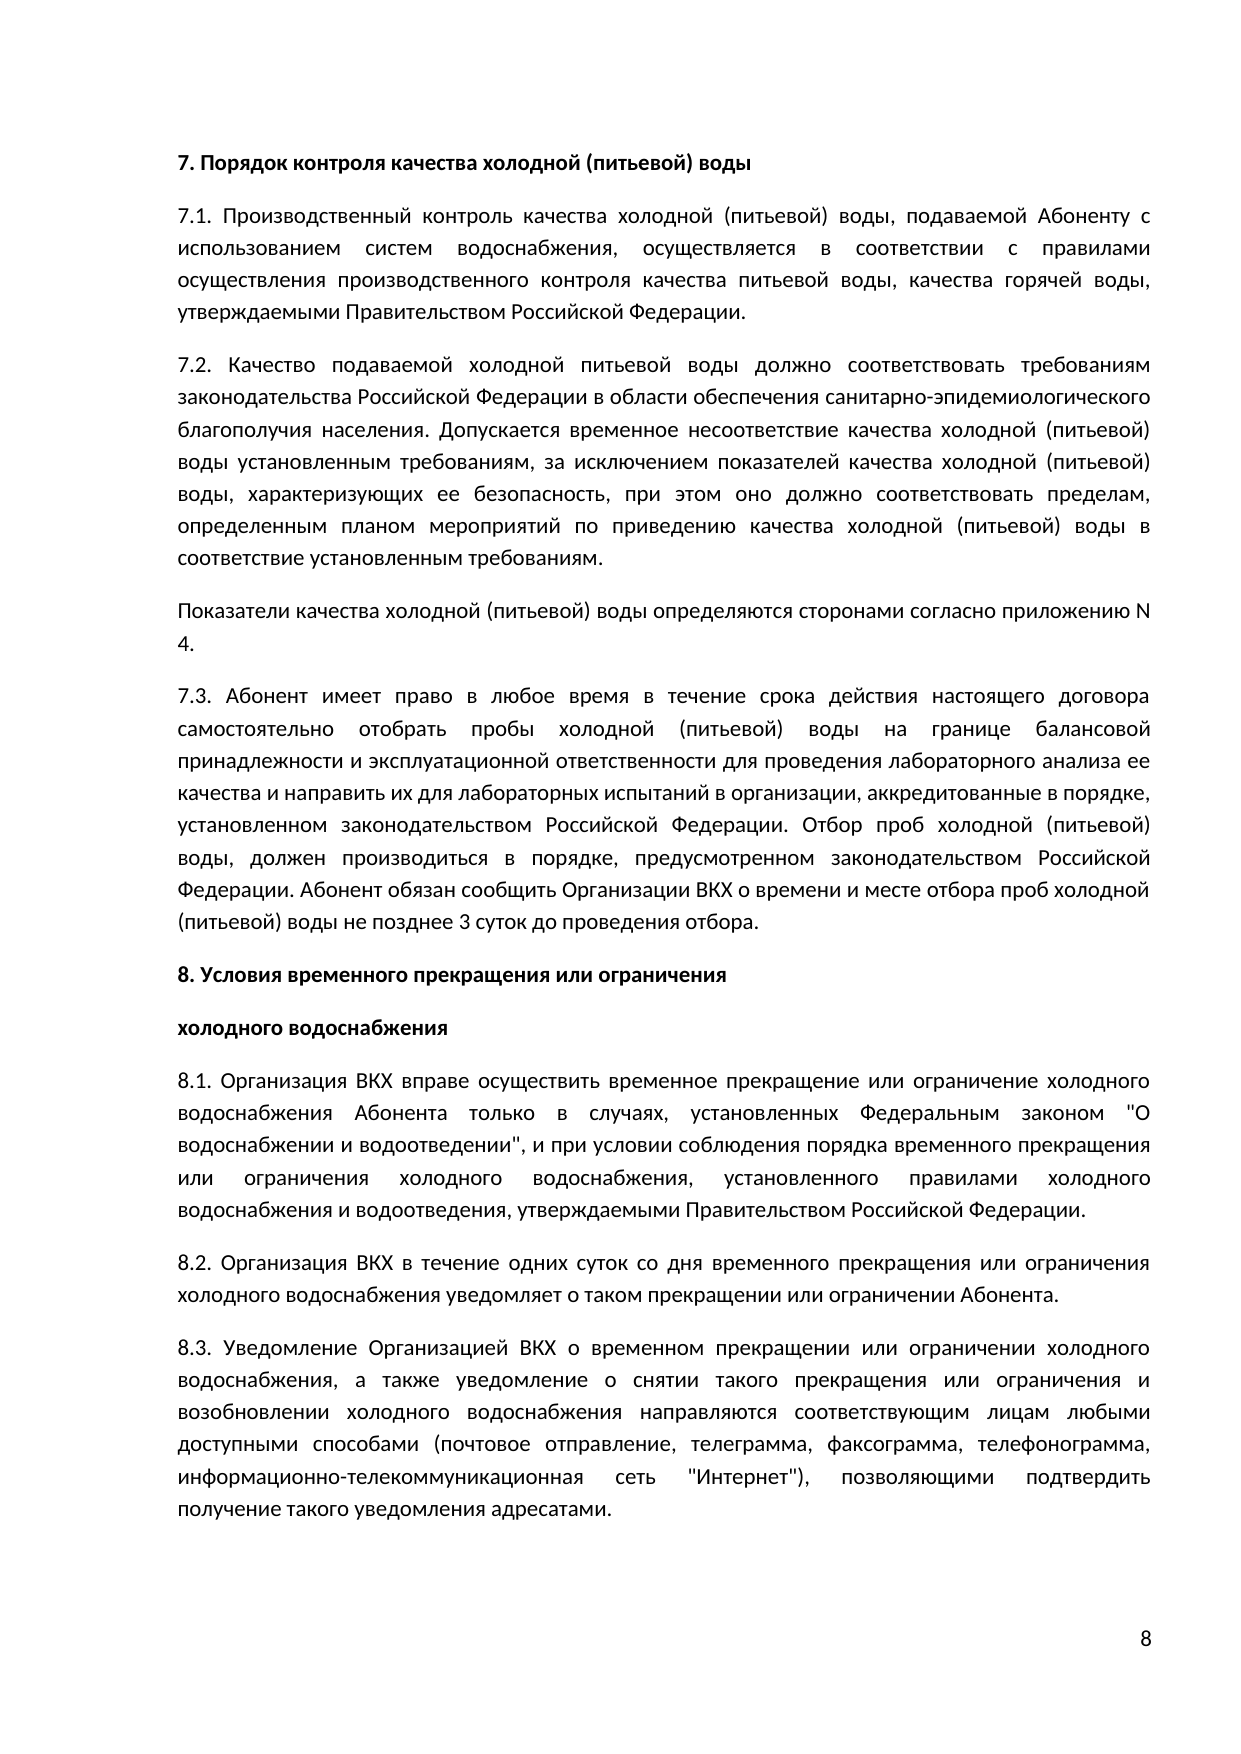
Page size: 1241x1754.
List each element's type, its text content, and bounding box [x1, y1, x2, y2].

text 8. Условия временного прекращения или ограничения [177, 960, 1152, 988]
text Показатели качества холодной (питьевой) воды определяются сторонами согласно приложению N 4. [177, 596, 1152, 657]
text 8.2. Организация ВКХ в течение одних суток со дня временного прекращения или ограничения холодного водоснабжения уведомляет о таком прекращении или ограничении Абонента. [177, 1248, 1152, 1308]
text 7.3. Абонент имеет право в любое время в течение срока действия настоящего договора самостоятельно отобрать пробы холодной (питьевой) воды на границе балансовой принадлежности и эксплуатационной ответственности для проведения лабораторного анализа ее качества и направить их для лабораторных испытаний в организации, аккредитованные в порядке, установленном законодательством Российской Федерации. Отбор проб холодной (питьевой) воды, должен производиться в порядке, предусмотренном законодательством Российской Федерации. Абонент обязан сообщить Организации ВКХ о времени и месте отбора проб холодной (питьевой) воды не позднее 3 суток до проведения отбора. [177, 682, 1152, 935]
text 8.1. Организация ВКХ вправе осуществить временное прекращение или ограничение холодного водоснабжения Абонента только в случаях, установленных Федеральным законом "О водоснабжении и водоотведении", и при условии соблюдения порядка временного прекращения или ограничения холодного водоснабжения, установленного правилами холодного водоснабжения и водоотведения, утверждаемыми Правительством Российской Федерации. [177, 1066, 1152, 1223]
text 7.1. Производственный контроль качества холодной (питьевой) воды, подаваемой Абоненту с использованием систем водоснабжения, осуществляется в соответствии с правилами осуществления производственного контроля качества питьевой воды, качества горячей воды, утверждаемыми Правительством Российской Федерации. [177, 201, 1152, 325]
text 7. Порядок контроля качества холодной (питьевой) воды [177, 148, 1152, 176]
text 8.3. Уведомление Организацией ВКХ о временном прекращении или ограничении холодного водоснабжения, а также уведомление о снятии такого прекращения или ограничения и возобновлении холодного водоснабжения направляются соответствующим лицам любыми доступными способами (почтовое отправление, телеграмма, факсограмма, телефонограмма, информационно-телекоммуникационная сеть "Интернет"), позволяющими подтвердить получение такого уведомления адресатами. [177, 1333, 1152, 1522]
text холодного водоснабжения [177, 1013, 1152, 1041]
text 7.2. Качество подаваемой холодной питьевой воды должно соответствовать требованиям законодательства Российской Федерации в области обеспечения санитарно-эпидемиологического благополучия населения. Допускается временное несоответствие качества холодной (питьевой) воды установленным требованиям, за исключением показателей качества холодной (питьевой) воды, характеризующих ее безопасность, при этом оно должно соответствовать пределам, определенным планом мероприятий по приведению качества холодной (питьевой) воды в соответствие установленным требованиям. [177, 350, 1152, 571]
